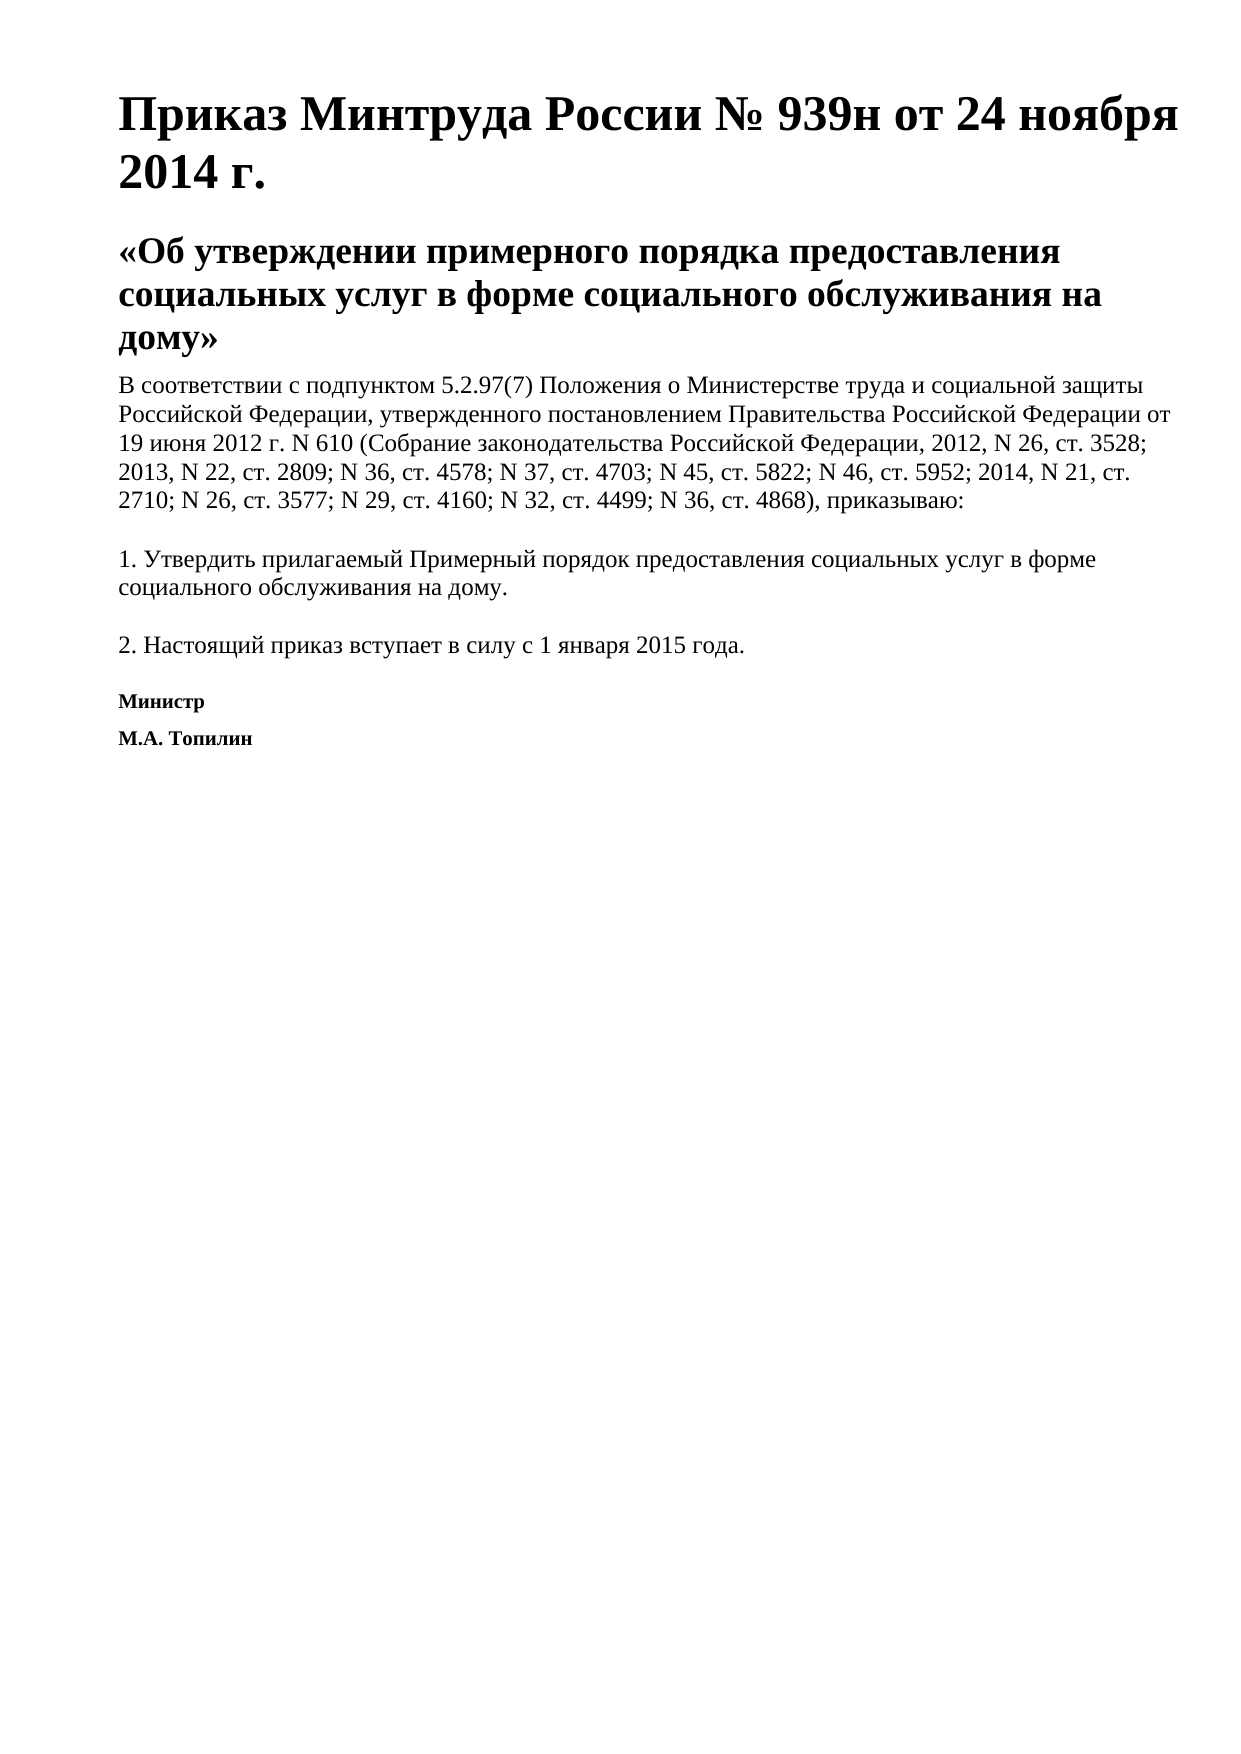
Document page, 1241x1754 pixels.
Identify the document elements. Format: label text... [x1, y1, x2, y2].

text В соответствии с подпунктом 5.2.97(7) Положения о Министерстве труда и социальной защиты Российской Федерации, утвержденного постановлением Правительства Российской Федерации от 19 июня 2012 г. N 610 (Собрание законодательства Российской Федерации, 2012, N 26, ст. 3528; 2013, N 22, ст. 2809; N 36, ст. 4578; N 37, ст. 4703; N 45, ст. 5822; N 46, ст. 5952; 2014, N 21, ст. 2710; N 26, ст. 3577; N 29, ст. 4160; N 32, ст. 4499; N 36, ст. 4868), приказываю: [118, 370, 1181, 514]
subtitle М.А. Топилин [118, 725, 1181, 749]
subtitle Приказ Минтруда России № 939н от 24 ноября 2014 г. [118, 84, 1181, 199]
text 1. Утвердить прилагаемый Примерный порядок предоставления социальных услуг в форме социального обслуживания на дому. [118, 544, 1181, 601]
text 2. Настоящий приказ вступает в силу с 1 января 2015 года. [118, 631, 1181, 659]
subtitle «Об утверждении примерного порядка предоставления социальных услуг в форме социального обслуживания на дому» [118, 228, 1181, 358]
subtitle Министр [118, 689, 1181, 713]
